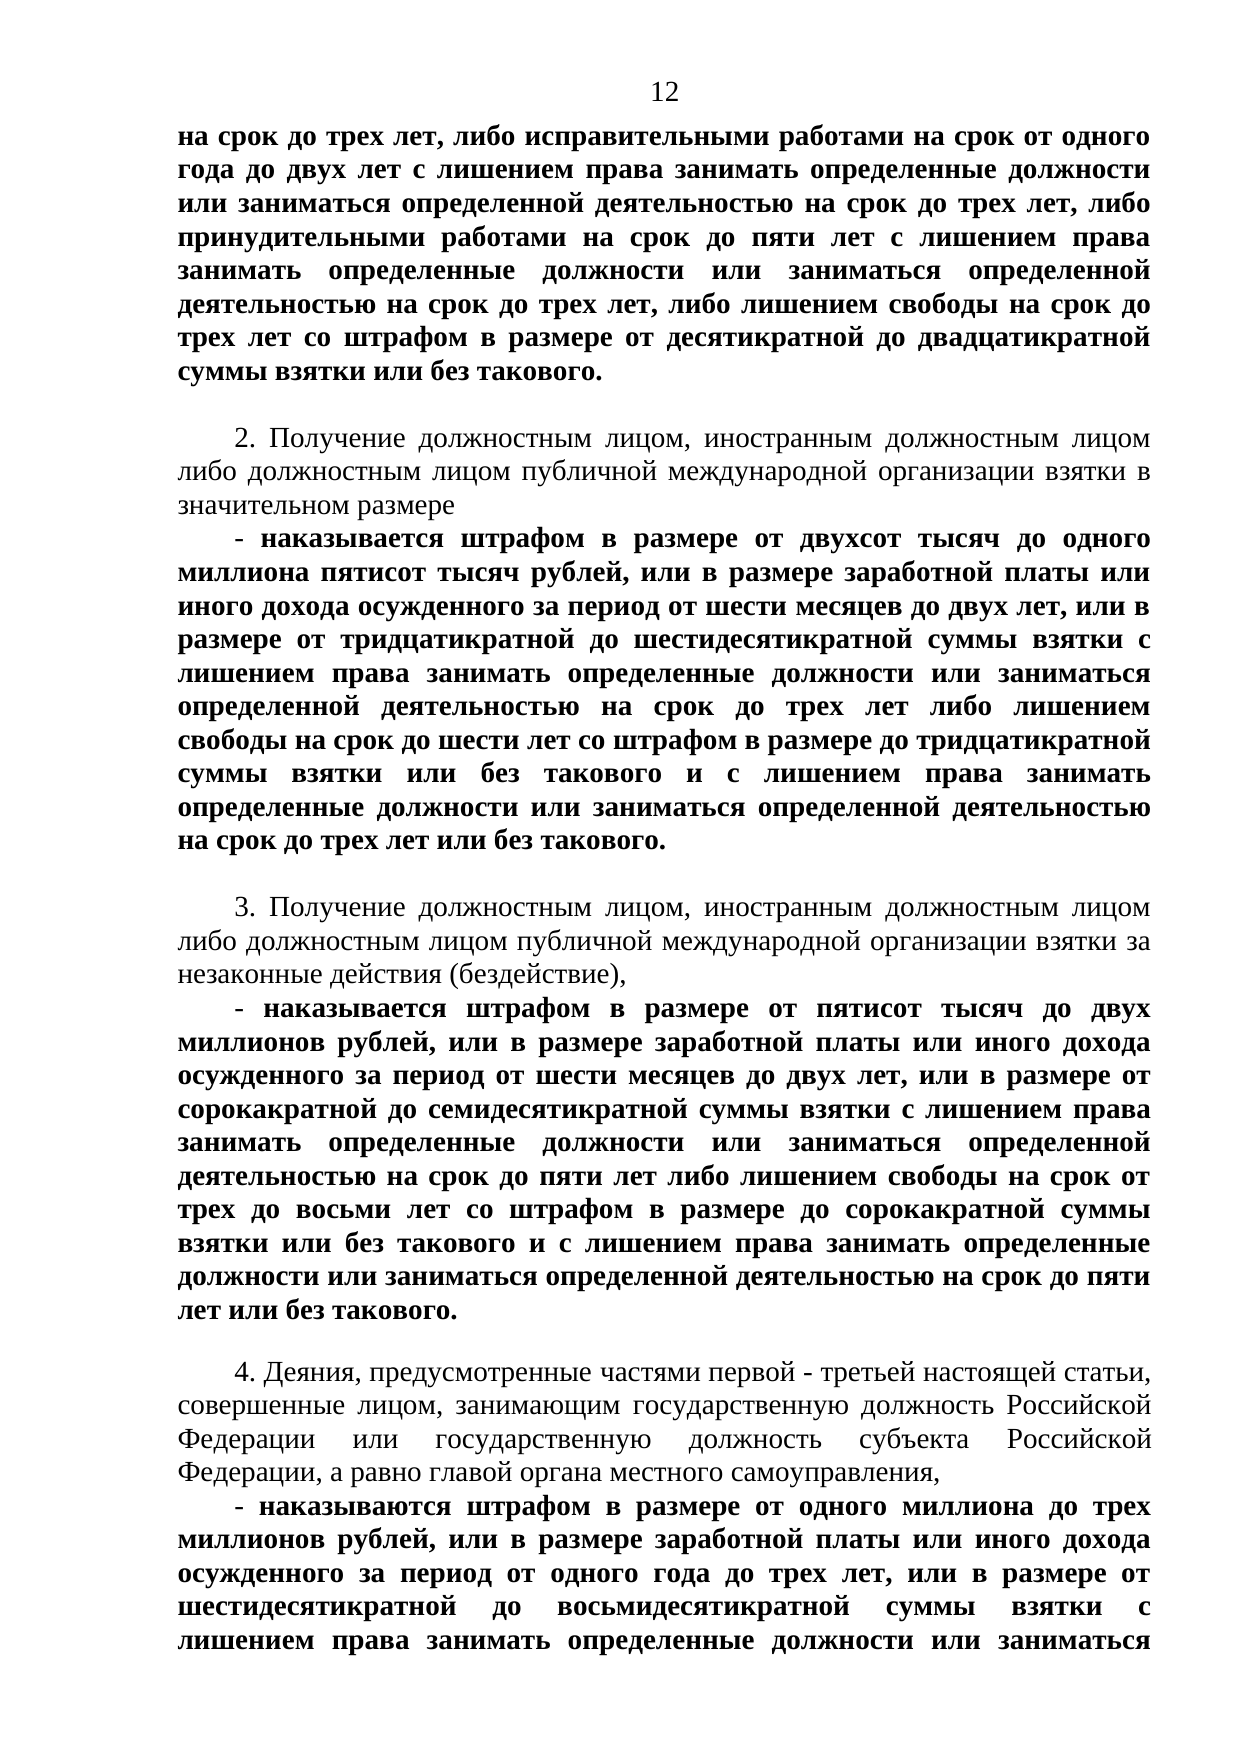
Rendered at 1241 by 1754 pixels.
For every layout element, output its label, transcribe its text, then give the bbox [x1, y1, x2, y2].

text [177, 118, 1152, 386]
text - наказывается штрафом в размере от двухсот тысяч до одного миллиона пятисот тысяч рублей, или в размере заработной платы или иного дохода осужденного за период от шести месяцев до двух лет, или в размере от тридцатикратной до шестидесятикратной суммы взятки с лишением права занимать определенные должности или заниматься определенной деятельностью на срок до трех лет либо лишением свободы на срок до шести лет со штрафом в размере до тридцатикратной суммы взятки или без такового и с лишением права занимать определенные должности или заниматься определенной деятельностью на срок до трех лет или без такового. [177, 521, 1152, 856]
text 4. Деяния, предусмотренные частями первой - третьей настоящей статьи, совершенные лицом, занимающим государственную должность Российской Федерации или государственную должность субъекта Российской Федерации, а равно главой органа местного самоуправления, [177, 1354, 1152, 1488]
text 3. Получение должностным лицом, иностранным должностным лицом либо должностным лицом публичной международной организации взятки за незаконные действия (бездействие), [177, 889, 1152, 990]
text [177, 1488, 1152, 1656]
text - наказывается штрафом в размере от пятисот тысяч до двух миллионов рублей, или в размере заработной платы или иного дохода осужденного за период от шести месяцев до двух лет, или в размере от сорокакратной до семидесятикратной суммы взятки с лишением права занимать определенные должности или заниматься определенной деятельностью на срок до пяти лет либо лишением свободы на срок от трех до восьми лет со штрафом в размере до сорокакратной суммы взятки или без такового и с лишением права занимать определенные должности или заниматься определенной деятельностью на срок до пяти лет или без такового. [177, 990, 1152, 1326]
text 2. Получение должностным лицом, иностранным должностным лицом либо должностным лицом публичной международной организации взятки в значительном размере [177, 420, 1152, 521]
